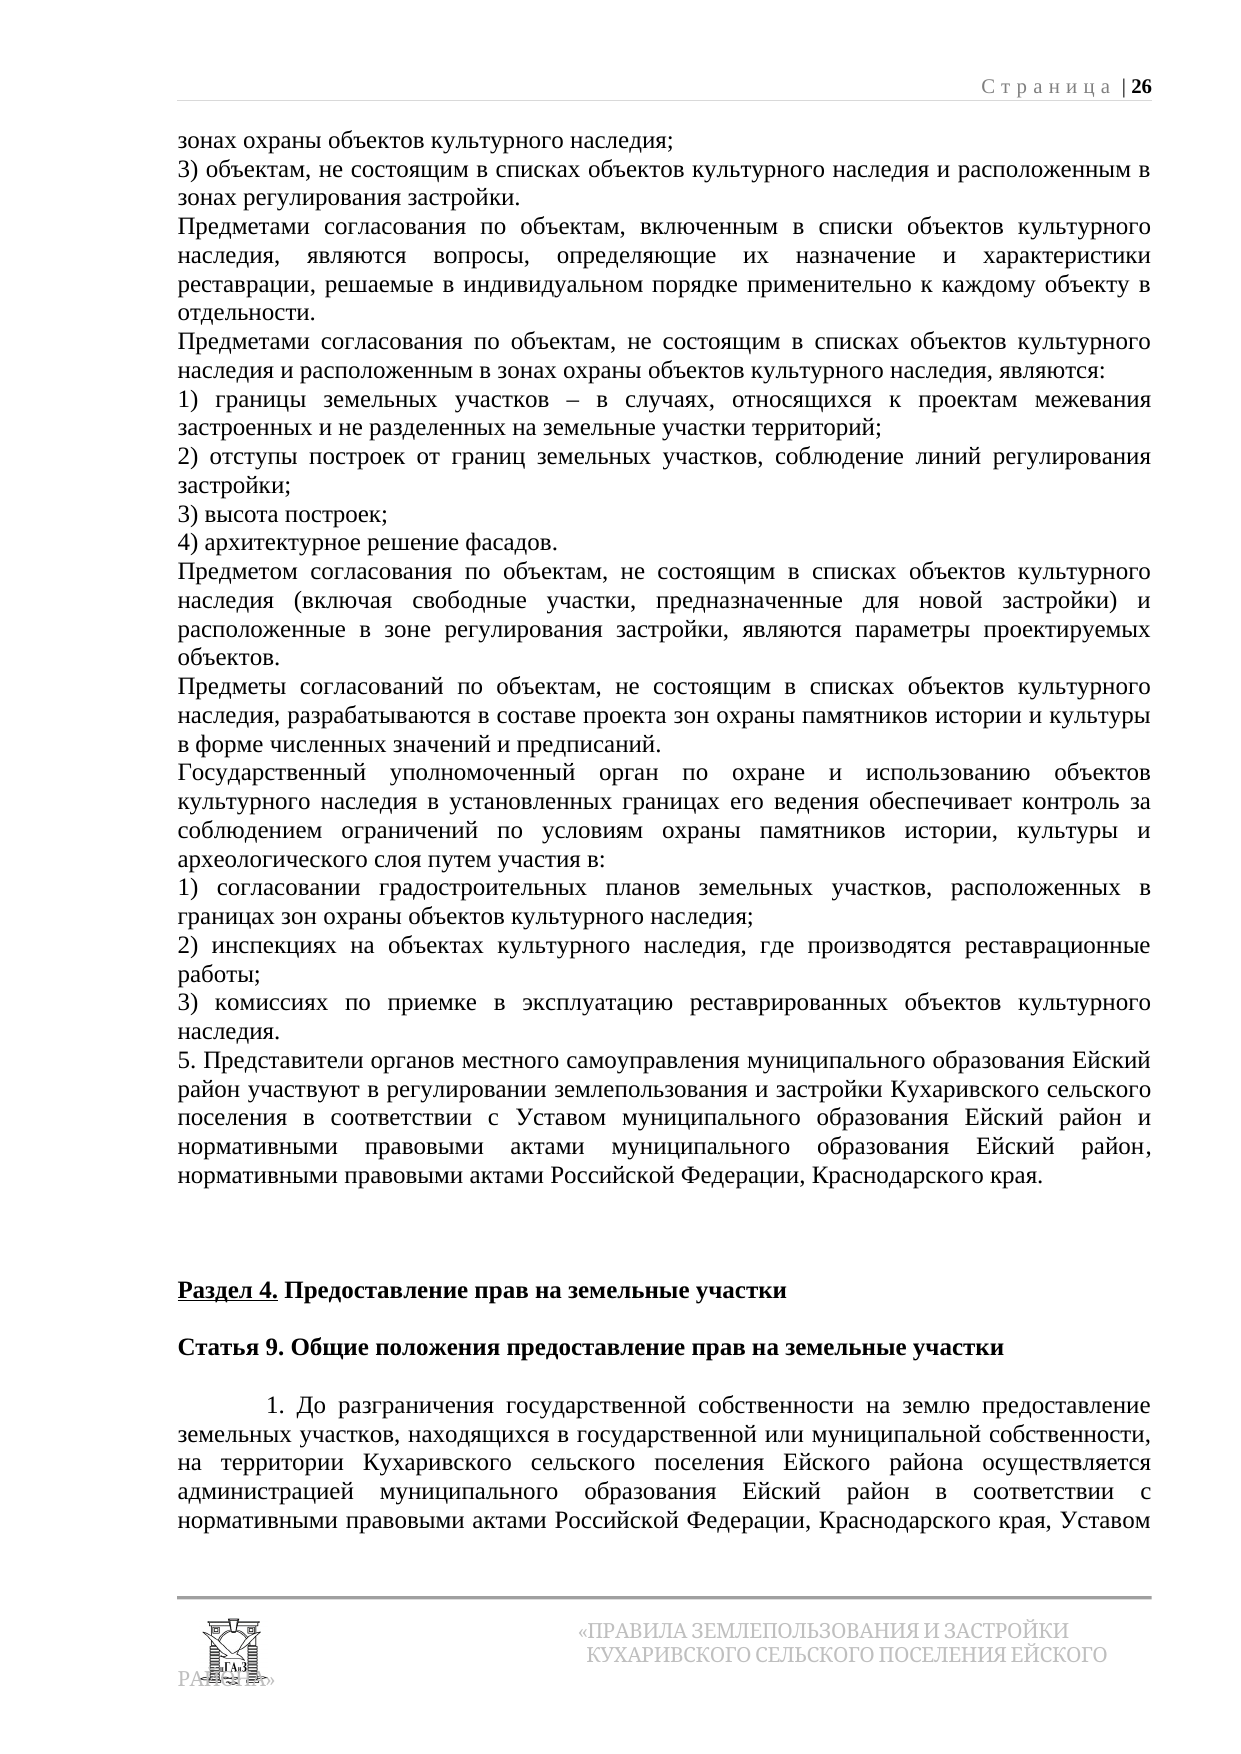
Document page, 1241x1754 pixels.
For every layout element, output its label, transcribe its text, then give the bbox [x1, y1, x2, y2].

text 3) высота построек; [177, 499, 1152, 527]
picture [198, 1617, 268, 1686]
text 1) границы земельных участков – в случаях, относящихся к проектам межевания застроенных и не разделенных на земельные участки территорий; [177, 384, 1152, 441]
text 2) отступы построек от границ земельных участков, соблюдение линий регулирования застройки; [177, 441, 1152, 499]
text Предметами согласования по объектам, не состоящим в списках объектов культурного наследия и расположенным в зонах охраны объектов культурного наследия, являются: [177, 326, 1152, 384]
text 2) инспекциях на объектах культурного наследия, где производятся реставрационные работы; [177, 930, 1152, 987]
picture [240, 1679, 247, 1686]
text Предметом согласования по объектам, не состоящим в списках объектов культурного наследия (включая свободные участки, предназначенные для новой застройки) и расположенные в зоне регулирования застройки, являются параметры проектируемых объектов. [177, 556, 1152, 671]
text 1) согласовании градостроительных планов земельных участков, расположенных в границах зон охраны объектов культурного наследия; [177, 872, 1152, 930]
text Предметами согласования по объектам, включенным в списки объектов культурного наследия, являются вопросы, определяющие их назначение и характеристики реставрации, решаемые в индивидуальном порядке применительно к каждому объекту в отдельности. [177, 211, 1152, 326]
text Государственный уполномоченный орган по охране и использованию объектов культурного наследия в установленных границах его ведения обеспечивает контроль за соблюдением ограничений по условиям охраны памятников истории, культуры и археологического слоя путем участия в: [177, 757, 1152, 872]
text Раздел 4. Предоставление прав на земельные участки [177, 1275, 1152, 1304]
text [177, 1390, 1152, 1534]
picture [254, 1681, 262, 1686]
text 4) архитектурное решение фасадов. [177, 527, 1152, 556]
text 3) объектам, не состоящим в списках объектов культурного наследия и расположенным в зонах регулирования застройки. [177, 154, 1152, 211]
text 5. Представители органов местного самоуправления муниципального образования Ейский район участвуют в регулировании землепользования и застройки Кухаривского сельского поселения в соответствии с Уставом муниципального образования Ейский район и нормативными правовыми актами муниципального образования Ейский район, нормативными правовыми актами Российской Федерации, Краснодарского края. [177, 1045, 1152, 1189]
text Статья 9. Общие положения предоставление прав на земельные участки [177, 1332, 1152, 1361]
text 3) комиссиях по приемке в эксплуатацию реставрированных объектов культурного наследия. [177, 987, 1152, 1045]
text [177, 125, 1152, 154]
picture [223, 1672, 232, 1685]
text Предметы согласований по объектам, не состоящим в списках объектов культурного наследия, разрабатываются в составе проекта зон охраны памятников истории и культуры в форме численных значений и предписаний. [177, 671, 1152, 757]
